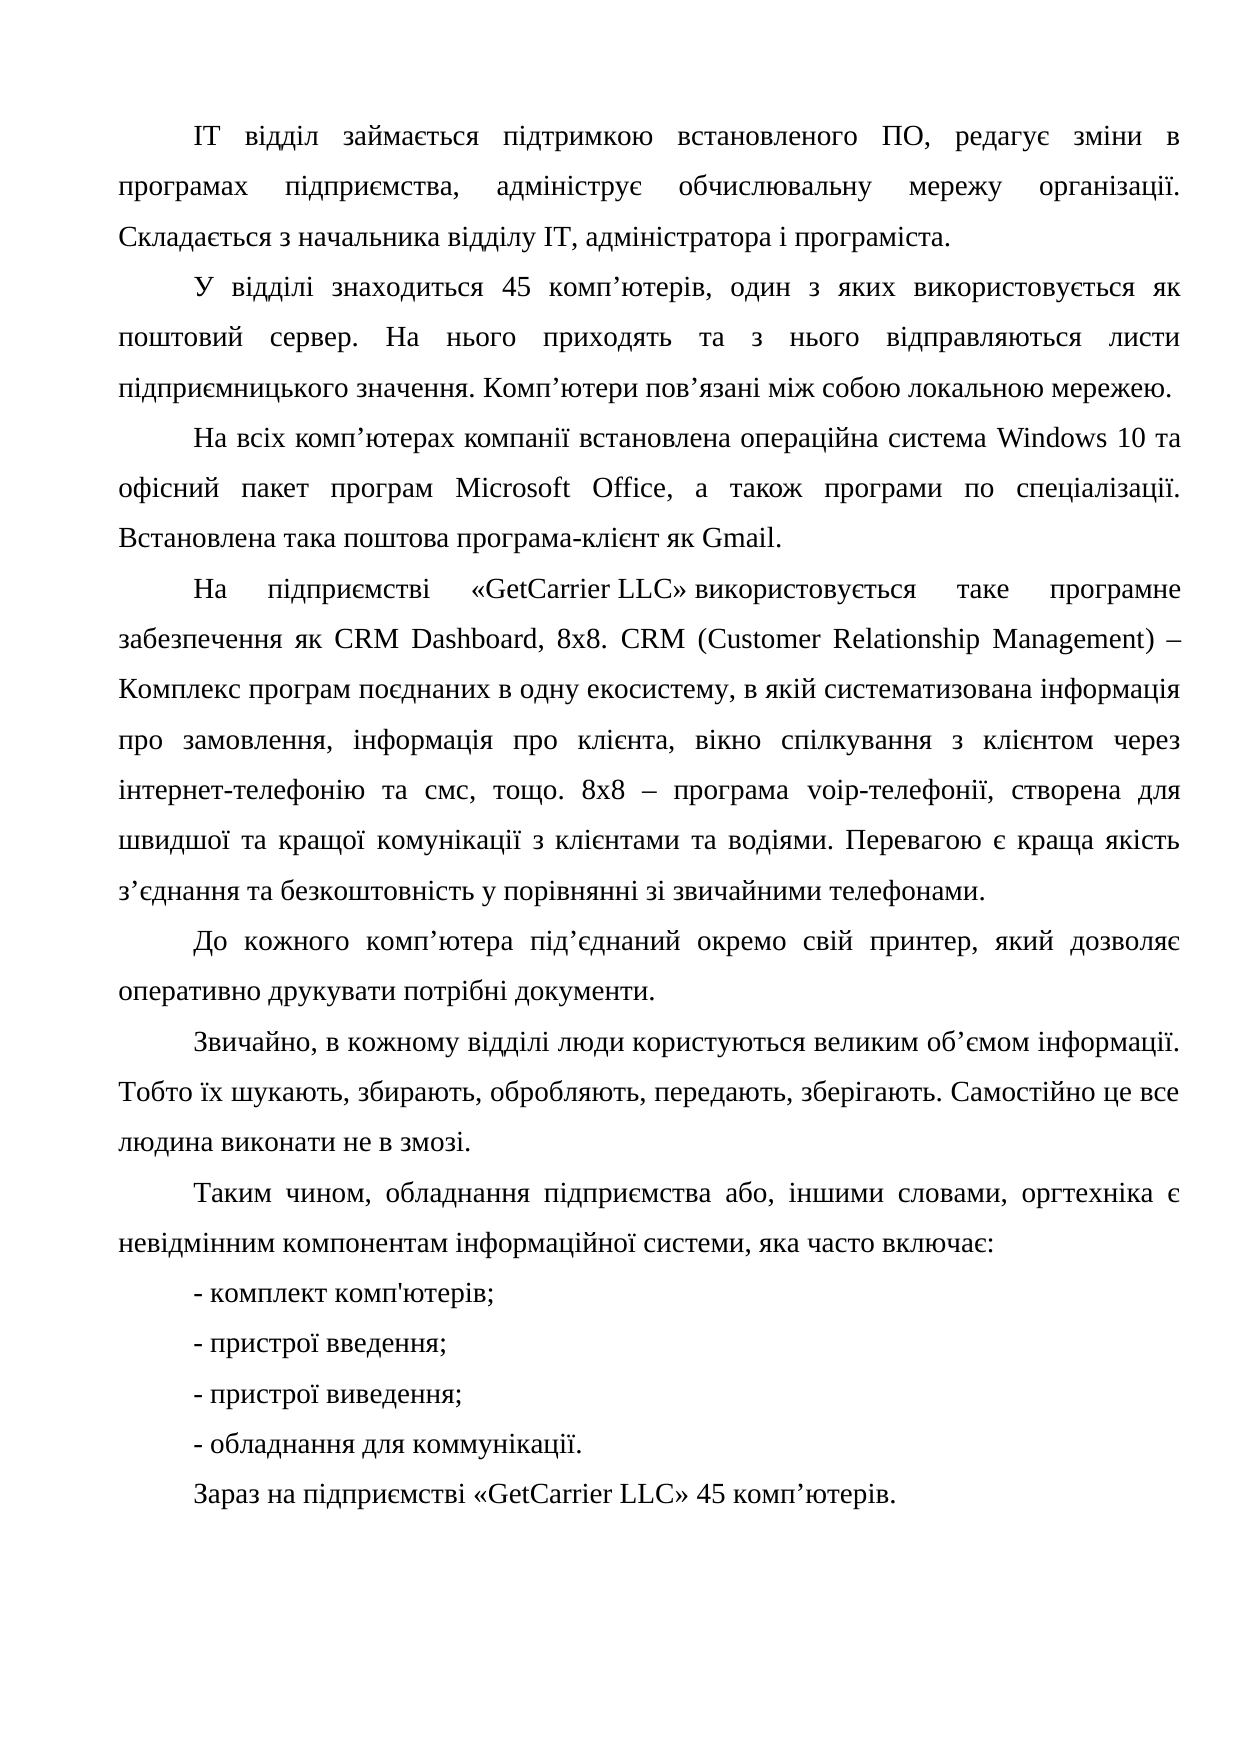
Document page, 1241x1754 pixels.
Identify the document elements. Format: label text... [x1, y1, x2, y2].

text - пристрої виведення; [118, 1376, 1181, 1409]
text ІТ відділ займається підтримкою встановленого ПО, редагує зміни в програмах підприємства, адмініструє обчислювальну мережу організації. Складається з начальника відділу ІТ, адміністратора і програміста. [118, 118, 1181, 252]
text Зараз на підприємстві «GetCarrier LLC» 45 комп’ютерів. [118, 1477, 1181, 1510]
text До кожного комп’ютера під’єднаний окремо свій принтер, який дозволяє оперативно друкувати потрібні документи. [118, 923, 1181, 1007]
text У відділі знаходиться 45 комп’ютерів, один з яких використовується як поштовий сервер. На нього приходять та з нього відправляються листи підприємницького значення. Комп’ютери пов’язані між собою локальною мережею. [118, 269, 1181, 403]
text - пристрої введення; [118, 1326, 1181, 1359]
text - обладнання для коммунікації. [118, 1426, 1181, 1460]
text Таким чином, обладнання підприємства або, іншими словами, оргтехніка є невідмінним компонентам інформаційної системи, яка часто включає: [118, 1175, 1181, 1258]
text На підприємстві «GetCarrier LLC» використовується таке програмне забезпечення як CRM Dashboard, 8x8. CRM (Customer Relationship Management) – Комплекс програм поєднаних в одну екосистему, в якій систематизована інформація про замовлення, інформація про клієнта, вікно спілкування з клієнтом через інтернет-телефонію та смс, тощо. 8х8 – програма voip-телефонії, створена для швидшої та кращої комунікації з клієнтами та водіями. Перевагою є краща якість з’єднання та безкоштовність у порівнянні зі звичайними телефонами. [118, 571, 1181, 906]
text На всіх комп’ютерах компанії встановлена операційна система Windows 10 та офісний пакет програм Microsoft Office, а також програми по спеціалізації. Встановлена така поштова програма-клієнт як Gmail. [118, 420, 1181, 554]
text - комплект комп'ютерів; [118, 1275, 1181, 1309]
text Звичайно, в кожному відділі люди користуються великим об’ємом інформації. Тобто їх шукають, збирають, обробляють, передають, зберігають. Самостійно це все людина виконати не в змозі. [118, 1024, 1181, 1158]
